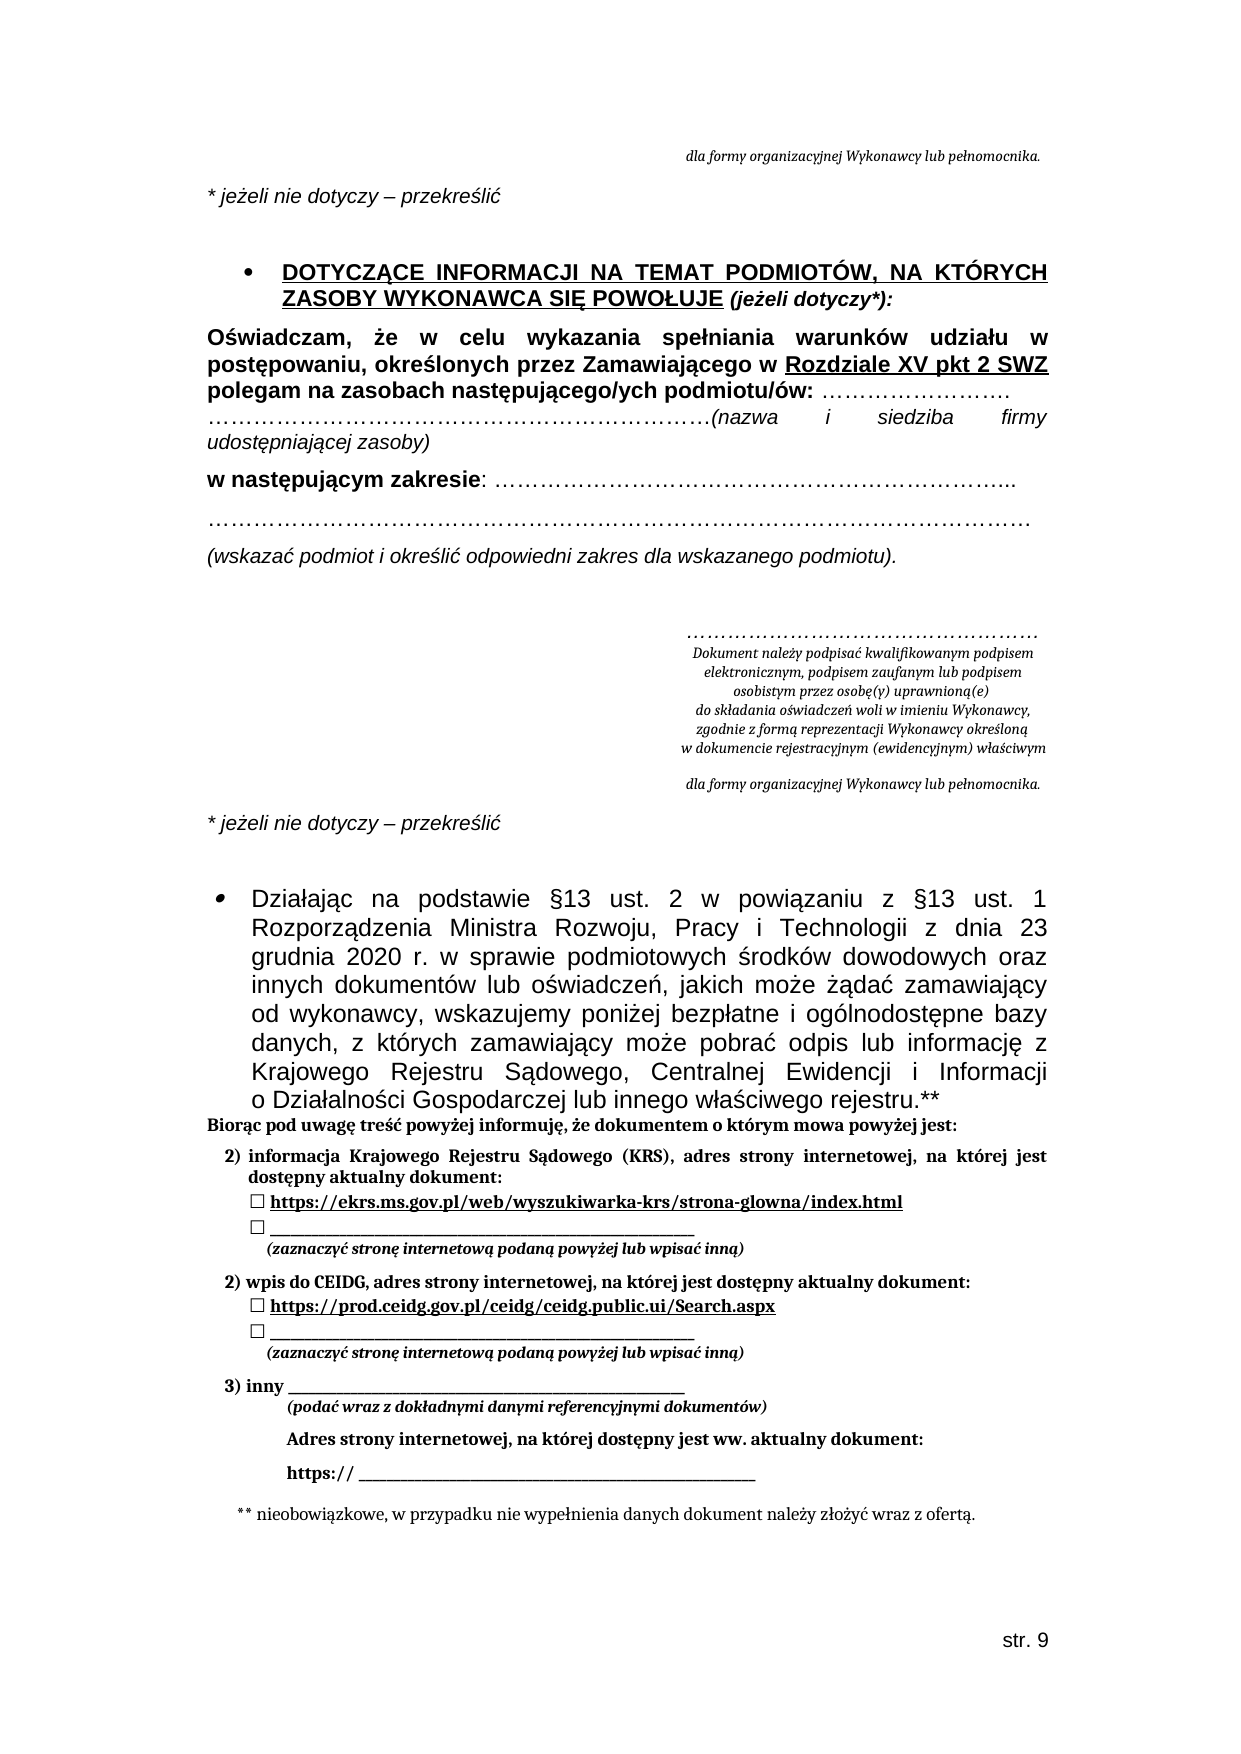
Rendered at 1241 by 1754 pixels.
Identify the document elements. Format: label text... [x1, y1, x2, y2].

list informacja Krajowego Rejestru Sądowego (KRS), adres strony internetowej, na której jest dostępny aktualny dokument: [224, 1145, 1048, 1188]
text * jeżeli nie dotyczy – przekreślić [207, 811, 1048, 835]
text (zaznaczyć stronę internetową podaną powyżej lub wpisać inną) [248, 1344, 1048, 1363]
text w następującym zakresie: …………………………………………………………... [207, 466, 1048, 492]
text (wskazać podmiot i określić odpowiedni zakres dla wskazanego podmiotu). [207, 544, 1048, 568]
list DOTYCZĄCE INFORMACJI NA TEMAT PODMIOTÓW, NA KTÓRYCH ZASOBY WYKONAWCA SIĘ POWOŁUJE (jeżeli dotyczy*): [244, 259, 1048, 312]
text (zaznaczyć stronę internetową podaną powyżej lub wpisać inną) [248, 1239, 1048, 1259]
list Działając na podstawie §13 ust. 2 w powiązaniu z §13 ust. 1 Rozporządzenia Ministra Rozwoju, Pracy i Technologii z dnia 23 grudnia 2020 r. w sprawie podmiotowych środków dowodowych oraz innych dokumentów lub oświadczeń, jakich może żądać zamawiający od wykonawcy, wskazujemy poniżej bezpłatne i ogólnodostępne bazy danych, z których zamawiający może pobrać odpis lub informację z Krajowego Rejestru Sądowego, Centralnej Ewidencji i Informacji o Działalności Gospodarczej lub innego właściwego rejestru.** [214, 884, 1048, 1114]
text …………………………………………… Dokument należy podpisać kwalifikowanym podpisem elektronicznym, podpisem zaufanym lub podpisem osobistym przez osobę(y) uprawnioną(e) do składania oświadczeń woli w imieniu Wykonawcy, zgodnie z formą reprezentacji Wykonawcy określoną w dokumencie rejestracyjnym (ewidencyjnym) właściwym [679, 619, 1048, 757]
text ☐ _____________________________________________________________ [249, 1214, 1048, 1239]
text https:// _________________________________________________________ [286, 1463, 1048, 1484]
text 3) inny _________________________________________________________ [224, 1375, 1048, 1397]
text ☐ https://ekrs.ms.gov.pl/web/wyszukiwarka-krs/strona-glowna/index.html [249, 1188, 1048, 1214]
text ☐ https://prod.ceidg.gov.pl/ceidg/ceidg.public.ui/Search.aspx [249, 1293, 1048, 1318]
text (podać wraz z dokładnymi danymi referencyjnymi dokumentów) [286, 1397, 1048, 1416]
text Biorąc pod uwagę treść powyżej informuję, że dokumentem o którym mowa powyżej jest: [207, 1114, 1048, 1136]
text dla formy organizacyjnej Wykonawcy lub pełnomocnika. [679, 775, 1048, 793]
text Adres strony internetowej, na której dostępny jest ww. aktualny dokument: [286, 1429, 1048, 1450]
text ……………………………………………………………………………………………… [207, 505, 1048, 531]
text ** nieobowiązkowe, w przypadku nie wypełnienia danych dokument należy złożyć wraz z ofertą. [236, 1503, 1048, 1524]
text ☐ _____________________________________________________________ [249, 1318, 1048, 1344]
text * jeżeli nie dotyczy – przekreślić [207, 184, 1048, 208]
text Oświadczam, że w celu wykazania spełniania warunków udziału w postępowaniu, określonych przez Zamawiającego w Rozdziale XV pkt 2 SWZ polegam na zasobach następującego/ych podmiotu/ów: ……………………. …………………………………………………………(nazwa i siedziba firmy udostępniającej zasoby) [207, 324, 1048, 454]
text 2) wpis do CEIDG, adres strony internetowej, na której jest dostępny aktualny dokument: [224, 1271, 1048, 1293]
text dla formy organizacyjnej Wykonawcy lub pełnomocnika. [679, 148, 1048, 166]
